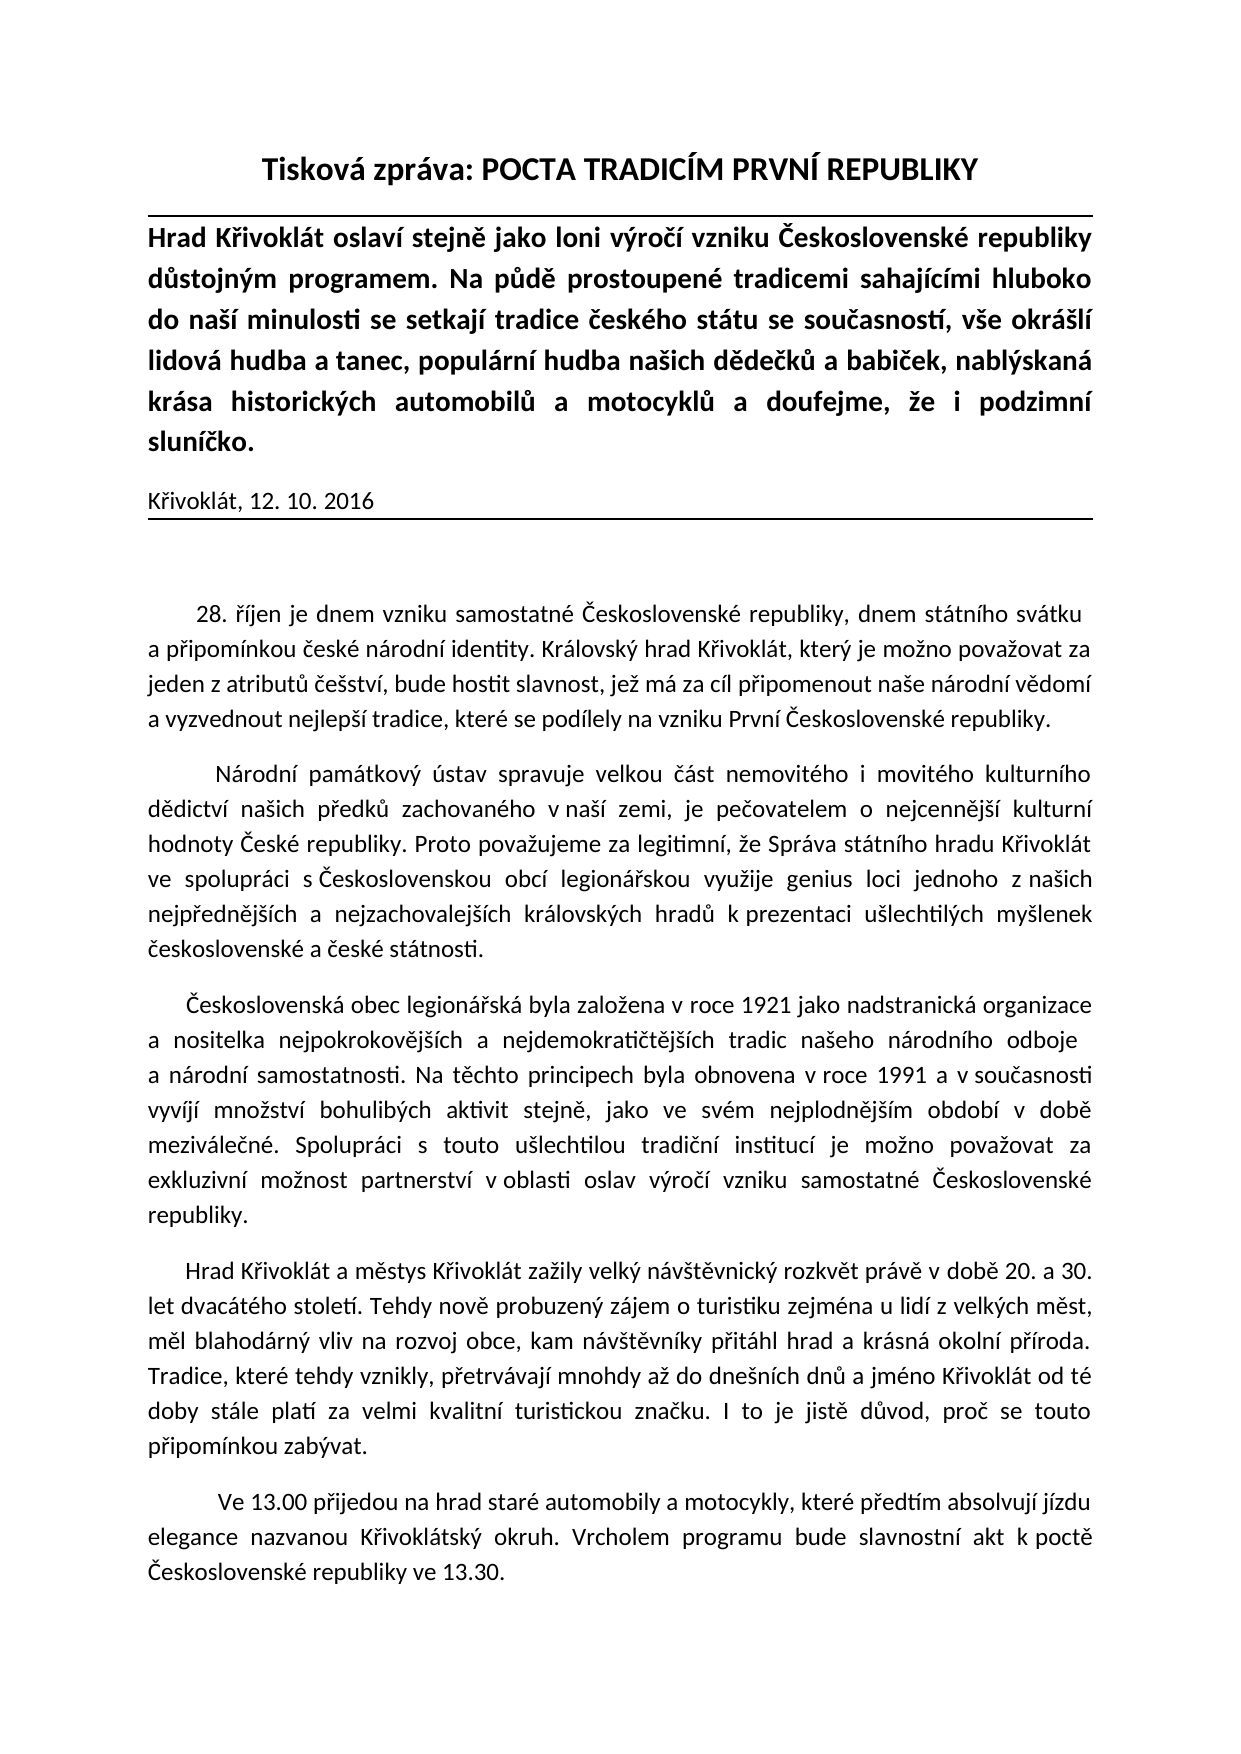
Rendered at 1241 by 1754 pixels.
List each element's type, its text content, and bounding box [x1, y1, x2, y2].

text Tisková zpráva: POCTA TRADICÍM PRVNÍ REPUBLIKY [148, 148, 1093, 188]
text Hrad Křivoklát oslaví stejně jako loni výročí vzniku Československé republiky důstojným programem. Na půdě prostoupené tradicemi sahajícími hluboko do naší minulosti se setkají tradice českého státu se současností, vše okrášlí lidová hudba a tanec, populární hudba našich dědečků a babiček, nablýskaná krása historických automobilů a motocyklů a doufejme, že i podzimní sluníčko. [148, 217, 1093, 459]
text Hrad Křivoklát a městys Křivoklát zažily velký návštěvnický rozkvět právě v době 20. a 30. let dvacátého století. Tehdy nově probuzený zájem o turistiku zejména u lidí z velkých měst, měl blahodárný vliv na rozvoj obce, kam návštěvníky přitáhl hrad a krásná okolní příroda. Tradice, které tehdy vznikly, přetrvávají mnohdy až do dnešních dnů a jméno Křivoklát od té doby stále platí za velmi kvalitní turistickou značku. I to je jistě důvod, proč se touto připomínkou zabývat. [148, 1255, 1093, 1461]
text Československá obec legionářská byla založena v roce 1921 jako nadstranická organizace a nositelka nejpokrokovějších a nejdemokratičtějších tradic našeho národního odboje a národní samostatnosti. Na těchto principech byla obnovena v roce 1991 a v současnosti vyvíjí množství bohulibých aktivit stejně, jako ve svém nejplodnějším období v době meziválečné. Spolupráci s touto ušlechtilou tradiční institucí je možno považovat za exkluzivní možnost partnerství v oblasti oslav výročí vzniku samostatné Československé republiky. [148, 989, 1093, 1230]
text Ve 13.00 přijedou na hrad staré automobily a motocykly, které předtím absolvují jízdu elegance nazvanou Křivoklátský okruh. Vrcholem programu bude slavnostní akt k poctě Československé republiky ve 13.30. [148, 1486, 1093, 1587]
text 28. říjen je dnem vzniku samostatné Československé republiky, dnem státního svátku a připomínkou české národní identity. Královský hrad Křivoklát, který je možno považovat za jeden z atributů češství, bude hostit slavnost, jež má za cíl připomenout naše národní vědomí a vyzvednout nejlepší tradice, které se podílely na vzniku První Československé republiky. [148, 598, 1093, 733]
text Křivoklát, 12. 10. 2016 [148, 482, 1093, 518]
text Národní památkový ústav spravuje velkou část nemovitého i movitého kulturního dědictví našich předků zachovaného v naší zemi, je pečovatelem o nejcennější kulturní hodnoty České republiky. Proto považujeme za legitimní, že Správa státního hradu Křivoklát ve spolupráci s Československou obcí legionářskou využije genius loci jednoho z našich nejpřednějších a nejzachovalejších královských hradů k prezentaci ušlechtilých myšlenek československé a české státnosti. [148, 759, 1093, 964]
